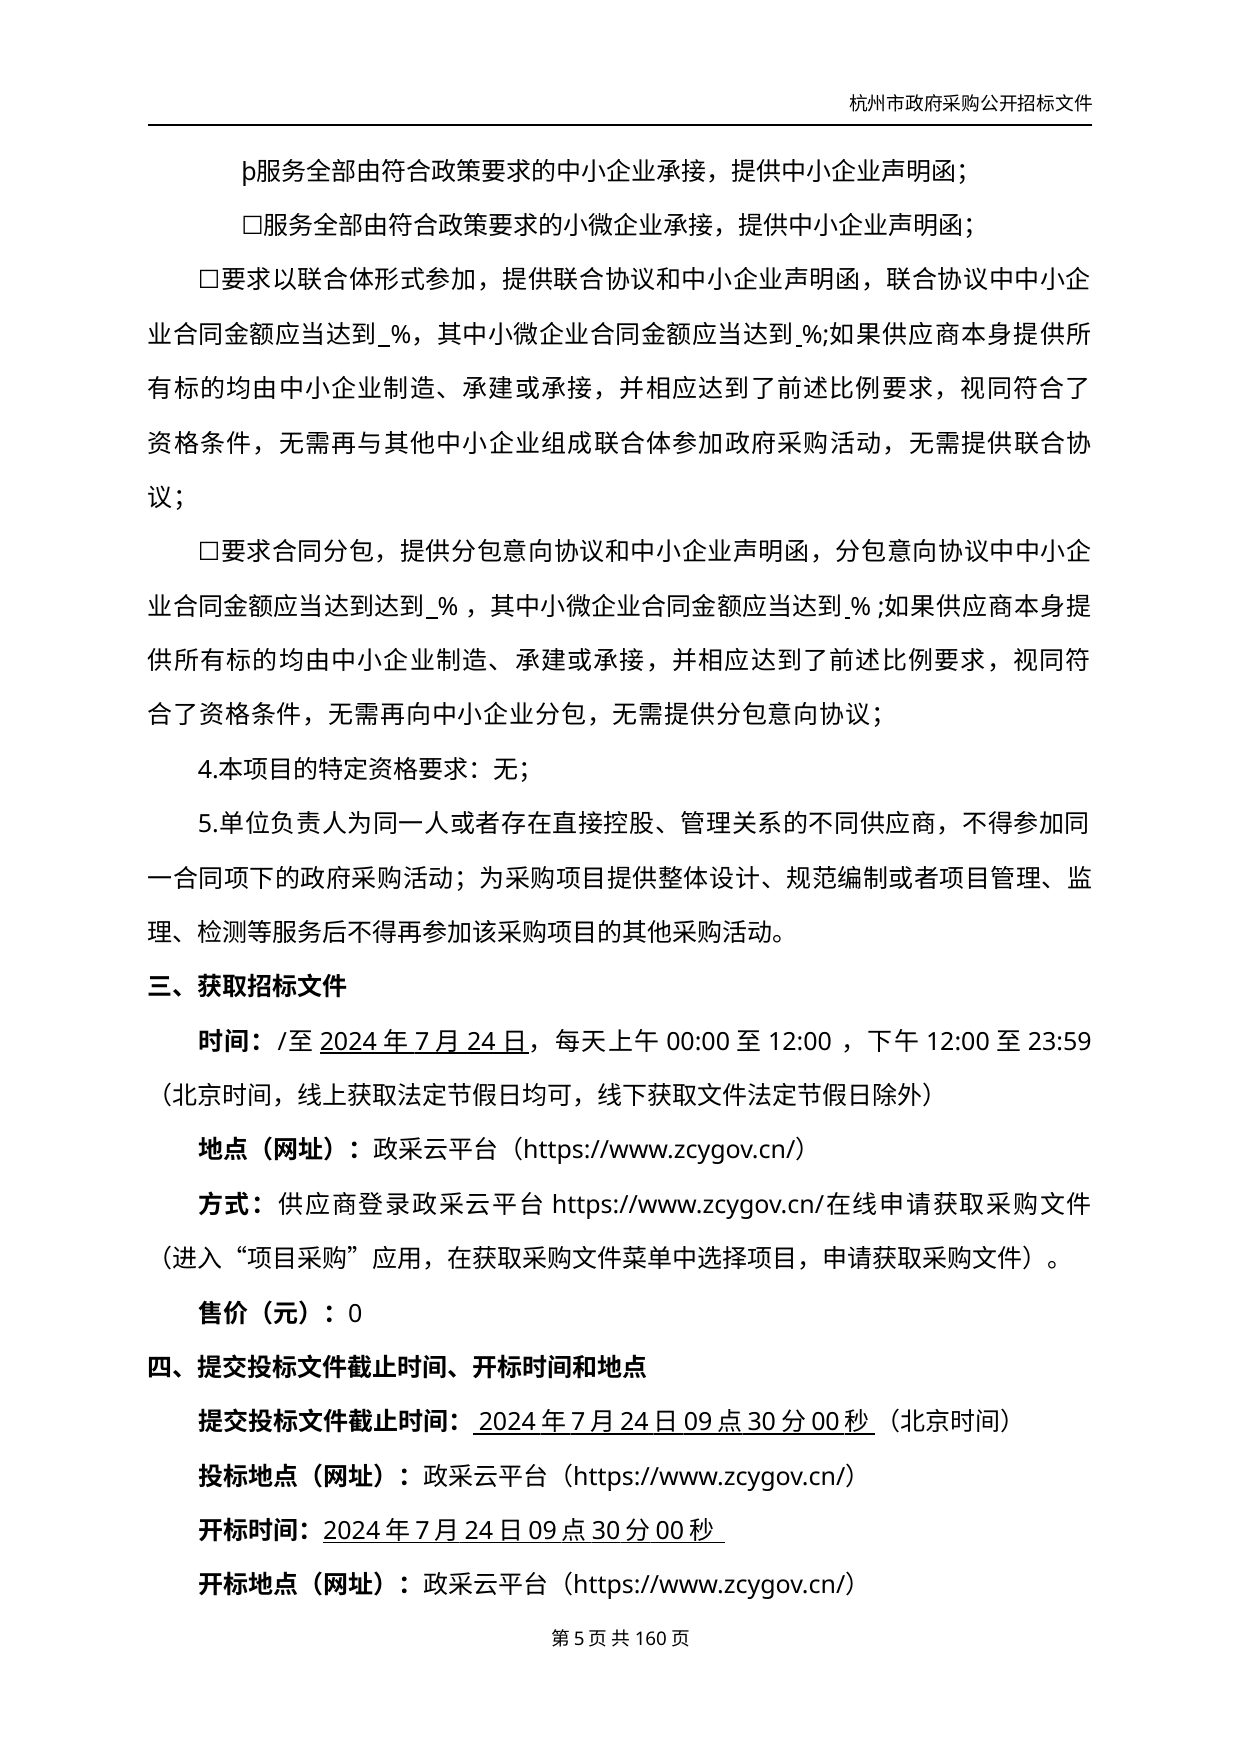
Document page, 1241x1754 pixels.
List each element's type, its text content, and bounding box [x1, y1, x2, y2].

text 三、获取招标文件 [148, 967, 1092, 1003]
text 地点（网址）：政采云平台（https://www.zcygov.cn/） [148, 1130, 1092, 1166]
text 服务全部由符合政策要求的中小企业承接，提供中小企业声明函； [148, 151, 1092, 187]
text 提交投标文件截止时间： 2024年7月24日09点30分00秒 （北京时间） [148, 1402, 1092, 1438]
text 服务全部由符合政策要求的小微企业承接，提供中小企业声明函； [148, 206, 1092, 242]
text 开标地点（网址）：政采云平台（https://www.zcygov.cn/） [148, 1565, 1092, 1601]
text 5.单位负责人为同一人或者存在直接控股、管理关系的不同供应商，不得参加同一合同项下的政府采购活动；为采购项目提供整体设计、规范编制或者项目管理、监理、检测等服务后不得再参加该采购项目的其他采购活动。 [148, 804, 1092, 949]
text 投标地点（网址）：政采云平台（https://www.zcygov.cn/） [148, 1456, 1092, 1492]
text 要求合同分包，提供分包意向协议和中小企业声明函，分包意向协议中中小企业合同金额应当达到达到 % ，其中小微企业合同金额应当达到 % ;如果供应商本身提供所有标的均由中小企业制造、承建或承接，并相应达到了前述比例要求，视同符合了资格条件，无需再向中小企业分包，无需提供分包意向协议； [148, 532, 1092, 731]
text 要求以联合体形式参加，提供联合协议和中小企业声明函，联合协议中中小企业合同金额应当达到 %，其中小微企业合同金额应当达到 %;如果供应商本身提供所有标的均由中小企业制造、承建或承接，并相应达到了前述比例要求，视同符合了资格条件，无需再与其他中小企业组成联合体参加政府采购活动，无需提供联合协议； [148, 260, 1092, 514]
text 时间：/至2024年7月24日，每天上午00:00至12:00 ，下午12:00至23:59（北京时间，线上获取法定节假日均可，线下获取文件法定节假日除外） [148, 1021, 1092, 1112]
text 四、提交投标文件截止时间、开标时间和地点 [148, 1347, 1092, 1384]
text 方式：供应商登录政采云平台https://www.zcygov.cn/在线申请获取采购文件（进入“项目采购”应用，在获取采购文件菜单中选择项目，申请获取采购文件）。 [148, 1184, 1092, 1275]
text 开标时间：2024年7月24日09点30分00秒 [148, 1511, 1092, 1547]
text 售价（元）：0 [148, 1293, 1092, 1329]
text 4.本项目的特定资格要求：无； [148, 749, 1092, 786]
